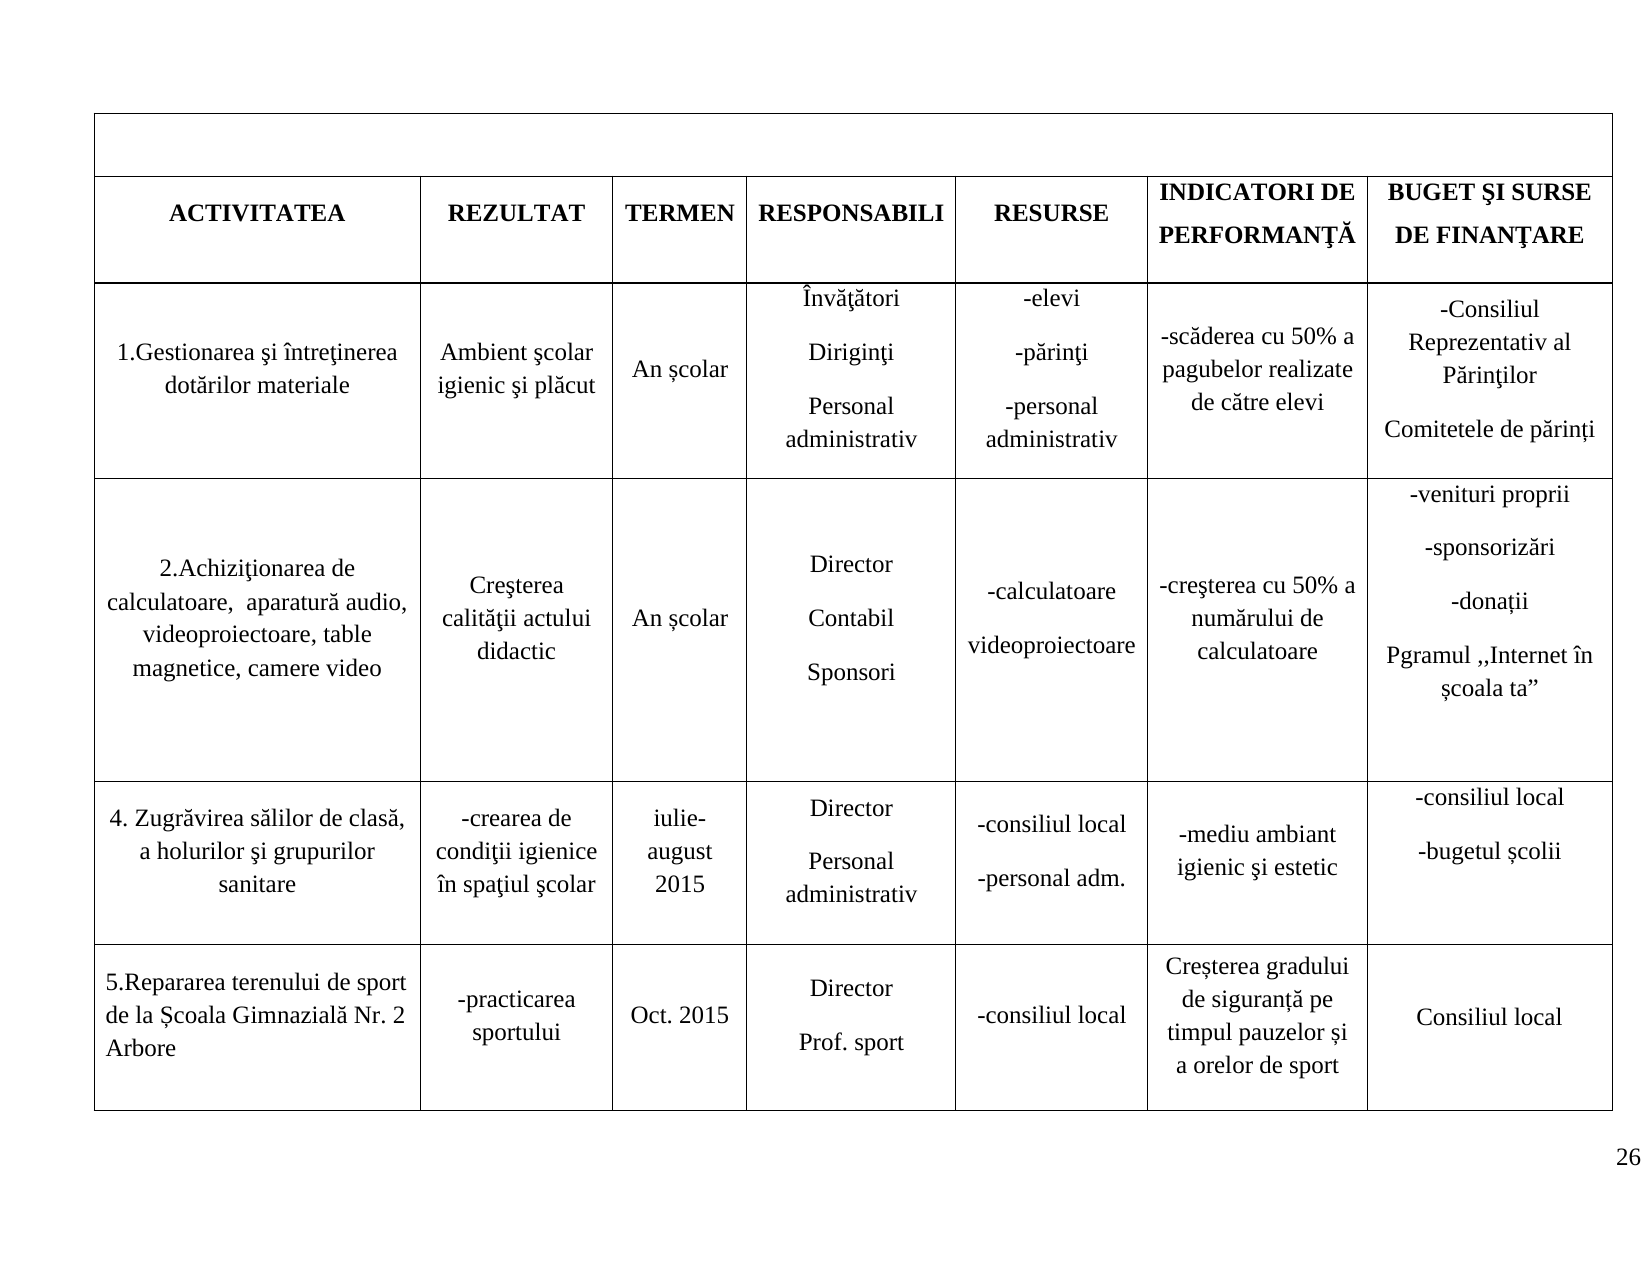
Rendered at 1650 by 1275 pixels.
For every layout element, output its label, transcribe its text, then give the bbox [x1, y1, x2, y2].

table_cell Director Prof. sport [747, 945, 955, 1110]
table_cell ACTIVITATEA [95, 177, 420, 282]
table_cell Director Personal administrativ [747, 782, 955, 943]
table_cell -creşterea cu 50% a numărului de calculatoare [1148, 479, 1367, 781]
table_cell RESURSE [956, 177, 1147, 282]
table_cell An școlar [613, 284, 746, 478]
table_cell -mediu ambiant igienic şi estetic [1148, 782, 1367, 943]
table_cell 1.Gestionarea şi întreţinerea dotărilor materiale [95, 284, 420, 478]
table_cell Consiliul local [1368, 945, 1612, 1110]
table_cell Ambient şcolar igienic şi plăcut [421, 284, 612, 478]
table_cell 4. Zugrăvirea sălilor de clasă, a holurilor şi grupurilor sanitare [95, 782, 420, 943]
table_cell An școlar [613, 479, 746, 781]
table_cell -scăderea cu 50% a pagubelor realizate de către elevi [1148, 284, 1367, 478]
table_cell INDICATORI DE PERFORMANŢĂ [1148, 177, 1367, 282]
table_cell 2.Achiziţionarea de calculatoare, aparatură audio, videoproiectoare, table magnetice, camere video [95, 479, 420, 781]
table_cell TERMEN [613, 177, 746, 282]
table_cell Creşterea calităţii actului didactic [421, 479, 612, 781]
table_cell -Consiliul Reprezentativ al Părinţilor Comitetele de părinți [1368, 284, 1612, 478]
table_cell Director Contabil Sponsori [747, 479, 955, 781]
table_cell -crearea de condiţii igienice în spaţiul şcolar [421, 782, 612, 943]
table_cell iulie-august 2015 [613, 782, 746, 943]
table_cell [95, 114, 1612, 176]
table_cell -practicarea sportului [421, 945, 612, 1110]
table_cell Învăţători Diriginţi Personal administrativ [747, 284, 955, 478]
table_cell Oct. 2015 [613, 945, 746, 1110]
table_cell 5.Repararea terenului de sport de la Școala Gimnazială Nr. 2 Arbore [95, 945, 420, 1110]
table_cell Creșterea gradului de siguranță pe timpul pauzelor și a orelor de sport [1148, 945, 1367, 1110]
table_cell RESPONSABILI [747, 177, 955, 282]
table_cell REZULTAT [421, 177, 612, 282]
table_cell -consiliul local -personal adm. [956, 782, 1147, 943]
table_cell BUGET ŞI SURSE DE FINANŢARE [1368, 177, 1612, 282]
table_cell -consiliul local -bugetul școlii [1368, 782, 1612, 943]
table_cell -venituri proprii -sponsorizări -donații Pgramul ,,Internet în școala ta” [1368, 479, 1612, 781]
table_cell -elevi -părinţi -personal administrativ [956, 284, 1147, 478]
table_cell -calculatoare videoproiectoare [956, 479, 1147, 781]
table_cell -consiliul local [956, 945, 1147, 1110]
